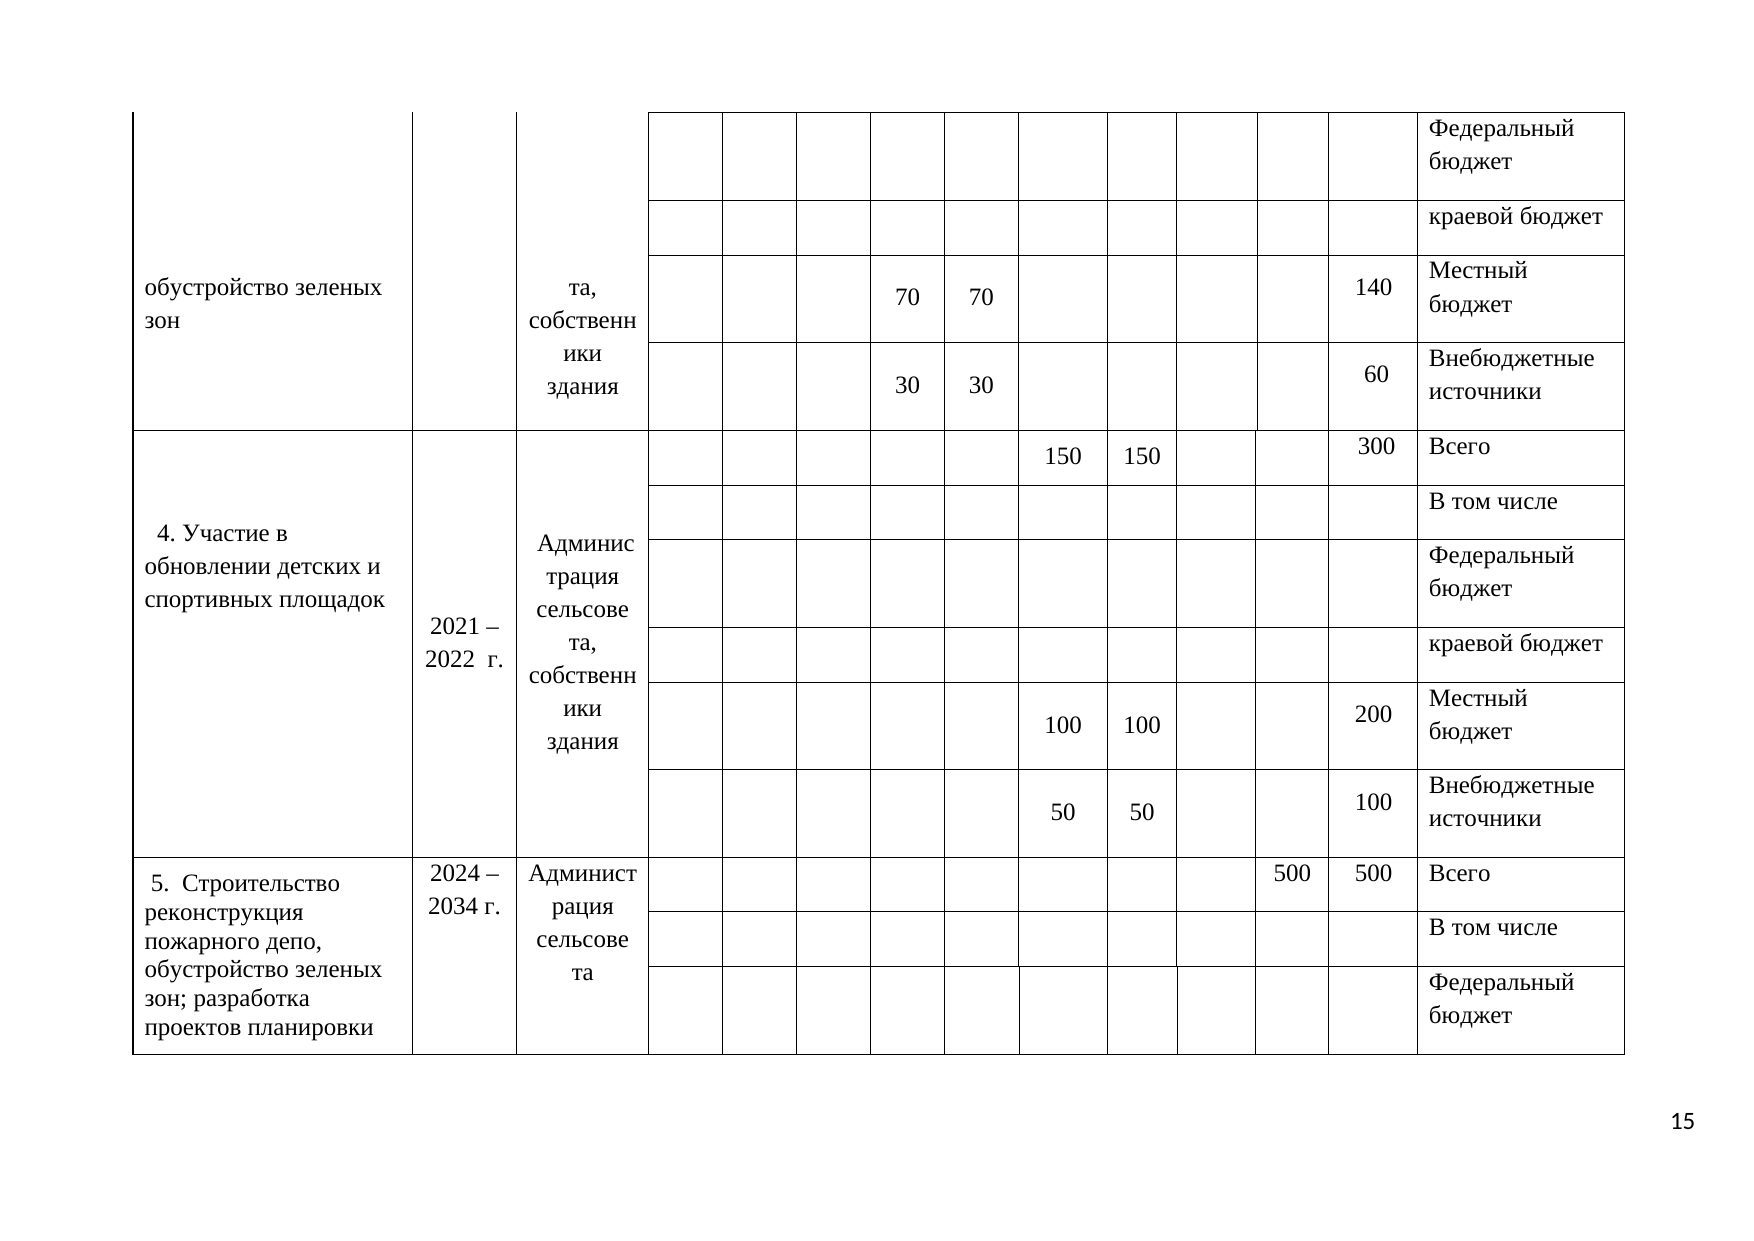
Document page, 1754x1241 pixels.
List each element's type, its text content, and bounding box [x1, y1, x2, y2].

table_cell 70 [945, 256, 1018, 342]
table_cell 4. Участие в обновлении детских и спортивных площадок [134, 431, 412, 857]
table_cell [723, 628, 796, 682]
table_cell [871, 770, 944, 857]
table_cell [723, 858, 796, 911]
table_cell [945, 113, 1018, 200]
table_cell [1329, 912, 1417, 966]
table_cell [649, 113, 722, 200]
table_cell [1019, 486, 1107, 539]
table_cell [1019, 343, 1107, 429]
table_cell [649, 256, 722, 342]
table_cell [1329, 628, 1417, 682]
table_cell [1258, 201, 1328, 254]
table_cell Всего [1418, 858, 1624, 911]
table_cell [1108, 912, 1176, 966]
table_cell [945, 201, 1018, 254]
table_cell [723, 343, 796, 429]
table_cell [1177, 486, 1255, 539]
table_cell [871, 683, 944, 769]
table_cell Внебюджетные источники [1418, 770, 1624, 857]
table_cell В том числе [1418, 486, 1624, 539]
table_cell Федеральный бюджет [1418, 113, 1624, 200]
table_cell [649, 431, 722, 484]
table_cell Администрация сельсове та, собственники здания [517, 431, 648, 857]
table_cell [871, 858, 944, 911]
table_cell [649, 343, 722, 429]
table_cell [871, 486, 944, 539]
table_cell [1019, 201, 1107, 254]
table_cell [723, 486, 796, 539]
table_cell 100 [1019, 683, 1107, 769]
table_cell [1177, 683, 1255, 769]
table_cell 30 [945, 343, 1018, 429]
table_cell [649, 858, 722, 911]
table_cell [649, 912, 722, 966]
table_cell [797, 486, 870, 539]
table_cell [723, 540, 796, 627]
table_cell 150 [1108, 431, 1176, 484]
table_cell краевой бюджет [1418, 201, 1624, 254]
table_cell [945, 770, 1018, 857]
table_cell [1177, 770, 1255, 857]
table_cell [649, 967, 722, 1054]
table_cell [797, 770, 870, 857]
table_cell [1019, 256, 1107, 342]
table_cell [649, 770, 722, 857]
table_cell 300 [1329, 431, 1417, 484]
table_cell [797, 858, 870, 911]
table_cell [649, 486, 722, 539]
table_cell [723, 912, 796, 966]
table_cell [1178, 967, 1255, 1054]
table_cell [723, 113, 796, 200]
table_cell [871, 628, 944, 682]
table_cell Местный бюджет [1418, 256, 1624, 342]
table_cell [723, 770, 796, 857]
table_cell [1019, 858, 1107, 911]
table_cell [1108, 540, 1176, 627]
table_cell [1177, 113, 1257, 200]
table_cell 150 [1019, 431, 1107, 484]
table_cell [1256, 912, 1328, 966]
table_cell В том числе [1418, 912, 1624, 966]
table_cell Внебюджетные источники [1418, 343, 1624, 429]
table_cell 50 [1108, 770, 1176, 857]
table_cell [871, 967, 944, 1054]
table_cell [1019, 113, 1107, 200]
table_cell Федеральный бюджет [1418, 540, 1624, 627]
table_cell краевой бюджет [1418, 628, 1624, 682]
table_cell [649, 683, 722, 769]
table_cell [1108, 256, 1176, 342]
table_cell [945, 858, 1018, 911]
table_cell [945, 540, 1018, 627]
table_cell [1177, 540, 1255, 627]
table_cell [1256, 967, 1328, 1054]
table_cell [797, 628, 870, 682]
table_cell 100 [1108, 683, 1176, 769]
table_cell [1329, 540, 1417, 627]
table_cell [1108, 967, 1177, 1054]
table_cell [723, 256, 796, 342]
table_cell [1329, 486, 1417, 539]
table_cell [945, 628, 1018, 682]
table_cell [1020, 967, 1107, 1054]
table_cell [1019, 628, 1107, 682]
table_cell [1177, 431, 1255, 484]
table_cell [871, 540, 944, 627]
table_cell [871, 201, 944, 254]
table_cell [1108, 628, 1176, 682]
table_cell [1108, 201, 1176, 254]
table_cell Местный бюджет [1418, 683, 1624, 769]
table_cell [1258, 343, 1328, 429]
table_cell [1258, 256, 1328, 342]
table_cell [1256, 431, 1328, 484]
table_cell 200 [1329, 683, 1417, 769]
table_cell [1329, 201, 1417, 254]
table_cell 100 [1329, 770, 1417, 857]
table_cell [1108, 113, 1176, 200]
table_cell [945, 967, 1019, 1054]
table_cell 5. Строительство реконструкция пожарного депо, обустройство зеленых зон; разработка проектов планировки территории и межевание земельных участков под строительство объектов социальной инфраструктуры, разработка проектно - сметной документации по строительству и ремонту объектов социальной сферы [134, 858, 412, 1054]
table_cell [723, 201, 796, 254]
table_cell 140 [1329, 256, 1417, 342]
table_cell [1177, 912, 1255, 966]
table_cell [797, 431, 870, 484]
table_cell [945, 486, 1018, 539]
table_cell 60 [1329, 343, 1417, 429]
table_cell [649, 628, 722, 682]
table_cell 2021 – 2022 г. [413, 431, 516, 857]
table_cell [1177, 858, 1255, 911]
table_cell [649, 540, 722, 627]
table_cell [1256, 770, 1328, 857]
table_cell [649, 201, 722, 254]
table_cell Администрация сельсове та [517, 858, 648, 1054]
table_cell [945, 431, 1018, 484]
table_cell 2024 – 2034 г. [413, 858, 516, 1054]
table_cell [1019, 912, 1107, 966]
table_cell [1019, 540, 1107, 627]
table_cell [797, 343, 870, 429]
table_cell [1108, 343, 1176, 429]
table_cell Федеральный бюджет [1418, 967, 1624, 1054]
table_cell [1177, 628, 1255, 682]
table_cell [1329, 967, 1417, 1054]
table_cell [797, 967, 870, 1054]
table_cell [797, 113, 870, 200]
table_cell [1256, 628, 1328, 682]
table_cell 500 [1329, 858, 1417, 911]
table_cell [723, 683, 796, 769]
table_cell 30 [871, 343, 944, 429]
table_cell [1108, 486, 1176, 539]
table_cell [1177, 201, 1257, 254]
table_cell [797, 256, 870, 342]
table_cell [723, 967, 796, 1054]
table_cell [1108, 858, 1176, 911]
table_cell [1177, 343, 1257, 429]
table_cell 50 [1019, 770, 1107, 857]
table_cell [945, 912, 1018, 966]
table_cell [1177, 256, 1257, 342]
table_cell [871, 431, 944, 484]
table_cell [797, 912, 870, 966]
table_cell 500 [1256, 858, 1328, 911]
table_cell Всего [1418, 431, 1624, 484]
table_cell [1329, 113, 1417, 200]
table_cell 70 [871, 256, 944, 342]
table_cell [1256, 540, 1328, 627]
table_cell [945, 683, 1018, 769]
table_cell [797, 683, 870, 769]
table_cell [871, 912, 944, 966]
table_cell [797, 540, 870, 627]
table_cell [1256, 486, 1328, 539]
table_cell [723, 431, 796, 484]
table_cell [1256, 683, 1328, 769]
table_cell [1258, 113, 1328, 200]
table_cell [797, 201, 870, 254]
table_cell [871, 113, 944, 200]
